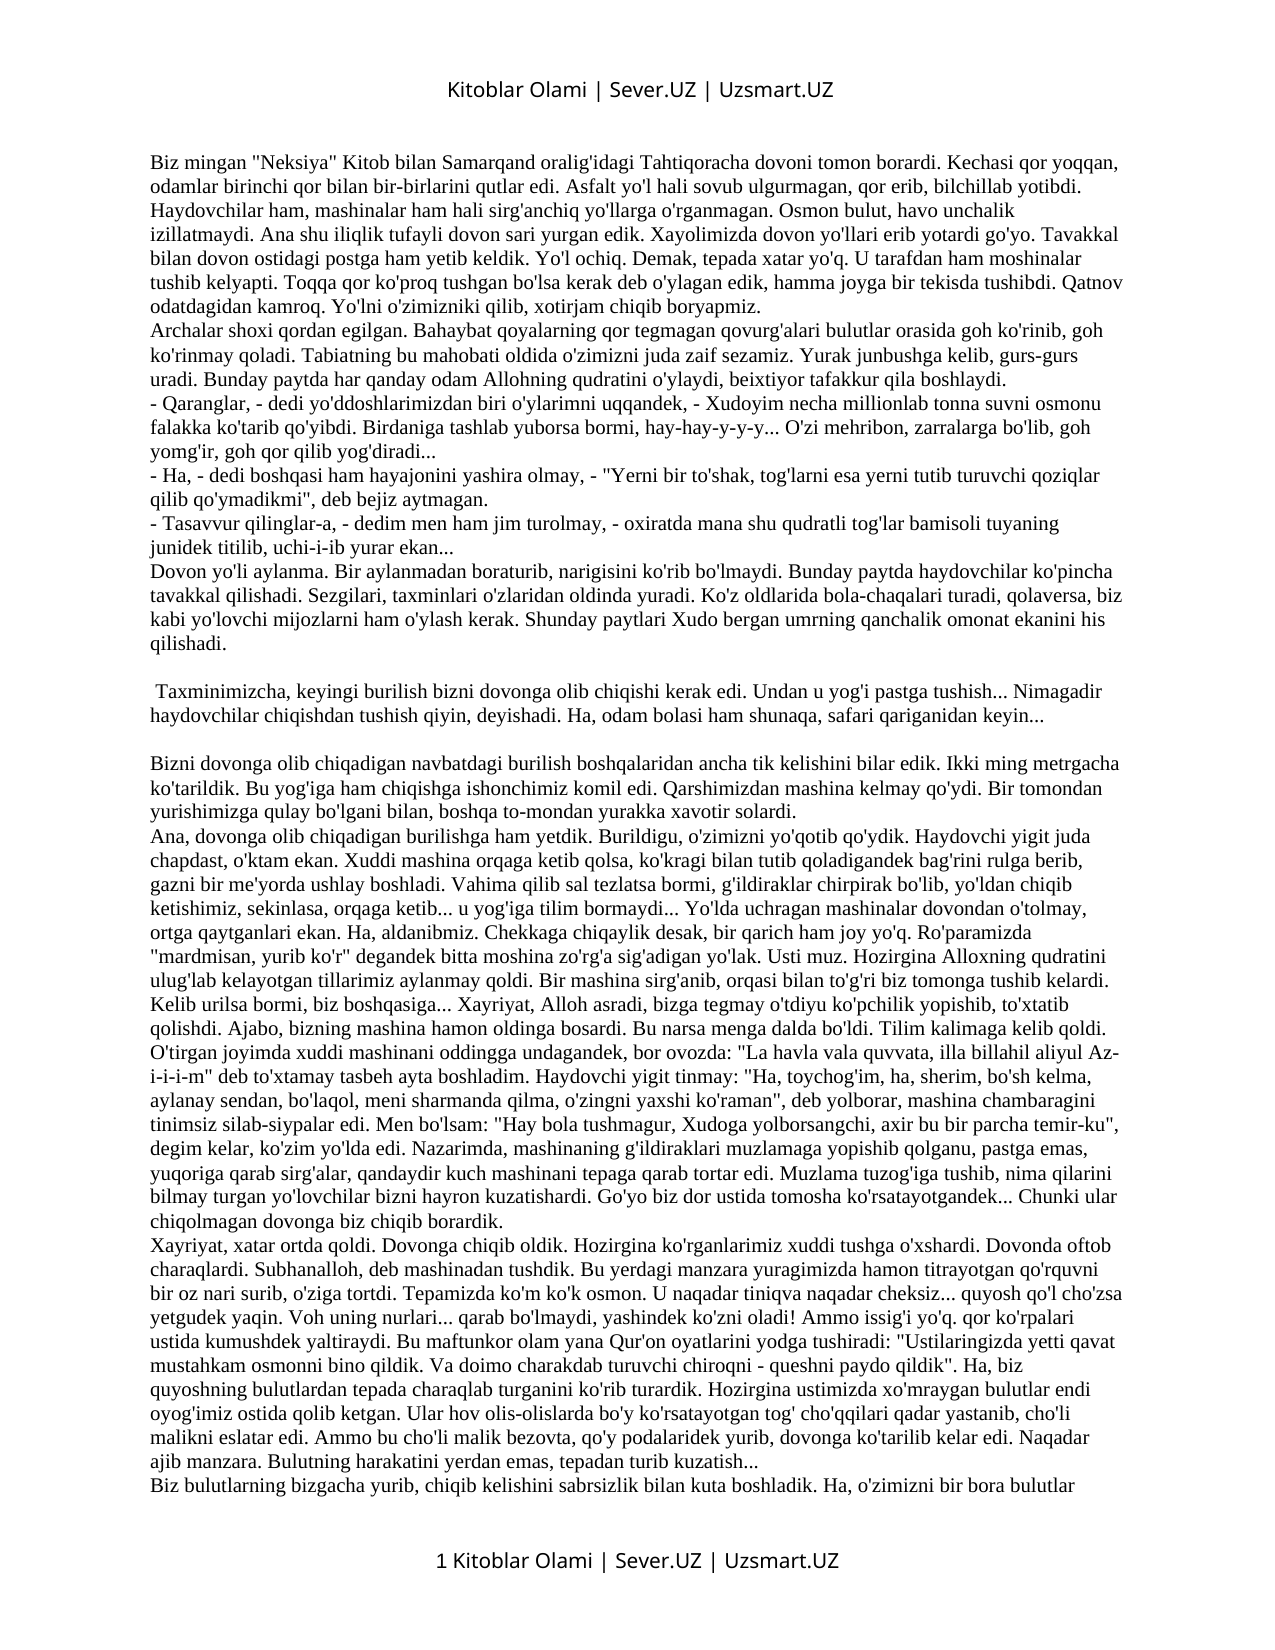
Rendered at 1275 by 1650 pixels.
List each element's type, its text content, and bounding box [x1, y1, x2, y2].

text - Tasavvur qilinglar-a, - dedim men ham jim turolmay, - oxiratda mana shu qudratli tog'lar bamisoli tuyaning junidek titilib, uchi-i-ib yurar ekan... [150, 511, 1125, 559]
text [150, 1473, 1125, 1497]
text - Qaranglar, - dedi yo'ddoshlarimizdan biri o'ylarimni uqqandek, - Xudoyim necha millionlab tonna suvni osmonu falakka ko'tarib qo'yibdi. Birdaniga tashlab yuborsa bormi, hay-hay-y-y-y... O'zi mehribon, zarralarga bo'lib, goh yomg'ir, goh qor qilib yog'diradi... [150, 391, 1125, 463]
text Taxminimizcha, keyingi burilish bizni dovonga olib chiqishi kerak edi. Undan u yog'i pastga tushish... Nimagadir haydovchilar chiqishdan tushish qiyin, deyishadi. Ha, odam bolasi ham shunaqa, safari qariganidan keyin... [150, 679, 1125, 727]
text Ana, dovonga olib chiqadigan burilishga ham yetdik. Burildigu, o'zimizni yo'qotib qo'ydik. Haydovchi yigit juda chapdast, o'ktam ekan. Xuddi mashina orqaga ketib qolsa, ko'kragi bilan tutib qoladigandek bag'rini rulga berib, gazni bir me'yorda ushlay boshladi. Vahima qilib sal tezlatsa bormi, g'ildiraklar chirpirak bo'lib, yo'ldan chiqib ketishimiz, sekinlasa, orqaga ketib... u yog'iga tilim bormaydi... Yo'lda uchragan mashinalar dovondan o'tolmay, ortga qaytganlari ekan. Ha, aldanibmiz. Chekkaga chiqaylik desak, bir qarich ham joy yo'q. Ro'paramizda "mardmisan, yurib ko'r" degandek bitta moshina zo'rg'a sig'adigan yo'lak. Usti muz. Hozirgina Alloxning qudratini ulug'lab kelayotgan tillarimiz aylanmay qoldi. Bir mashina sirg'anib, orqasi bilan to'g'ri biz tomonga tushib kelardi. Kelib urilsa bormi, biz boshqasiga... Xayriyat, Alloh asradi, bizga tegmay o'tdiyu ko'pchilik yopishib, to'xtatib qolishdi. Ajabo, bizning mashina hamon oldinga bosardi. Bu narsa menga dalda bo'ldi. Tilim kalimaga kelib qoldi. O'tirgan joyimda xuddi mashinani oddingga undagandek, bor ovozda: "La havla vala quvvata, illa billahil aliyul Az-i-i-i-m" deb to'xtamay tasbeh ayta boshladim. Haydovchi yigit tinmay: "Ha, toychog'im, ha, sherim, bo'sh kelma, aylanay sendan, bo'laqol, meni sharmanda qilma, o'zingni yaxshi ko'raman", deb yolborar, mashina chambaragini tinimsiz silab-siypalar edi. Men bo'lsam: "Hay bola tushmagur, Xudoga yolborsangchi, axir bu bir parcha temir-ku", degim kelar, ko'zim yo'lda edi. Nazarimda, mashinaning g'ildiraklari muzlamaga yopishib qolganu, pastga emas, yuqoriga qarab sirg'alar, qandaydir kuch mashinani tepaga qarab tortar edi. Muzlama tuzog'iga tushib, nima qilarini bilmay turgan yo'lovchilar bizni hayron kuzatishardi. Go'yo biz dor ustida tomosha ko'rsatayotgandek... Chunki ular chiqolmagan dovonga biz chiqib borardik. [150, 823, 1125, 1233]
text Biz mingan "Neksiya" Kitob bilan Samarqand oralig'idagi Tahtiqoracha dovoni tomon borardi. Kechasi qor yoqqan, odamlar birinchi qor bilan bir-birlarini qutlar edi. Asfalt yo'l hali sovub ulgurmagan, qor erib, bilchillab yotibdi. Haydovchilar ham, mashinalar ham hali sirg'anchiq yo'llarga o'rganmagan. Osmon bulut, havo unchalik izillatmaydi. Ana shu iliqlik tufayli dovon sari yurgan edik. Xayolimizda dovon yo'llari erib yotardi go'yo. Tavakkal bilan dovon ostidagi postga ham yetib keldik. Yo'l ochiq. Demak, tepada xatar yo'q. U tarafdan ham moshinalar tushib kelyapti. Toqqa qor ko'proq tushgan bo'lsa kerak deb o'ylagan edik, hamma joyga bir tekisda tushibdi. Qatnov odatdagidan kamroq. Yo'lni o'zimizniki qilib, xotirjam chiqib boryapmiz. [150, 150, 1125, 318]
text Bizni dovonga olib chiqadigan navbatdagi burilish boshqalaridan ancha tik kelishini bilar edik. Ikki ming metrgacha ko'tarildik. Bu yog'iga ham chiqishga ishonchimiz komil edi. Qarshimizdan mashina kelmay qo'ydi. Bir tomondan yurishimizga qulay bo'lgani bilan, boshqa to-mondan yurakka xavotir solardi. [150, 751, 1125, 823]
text - Ha, - dedi boshqasi ham hayajonini yashira olmay, - "Yerni bir to'shak, tog'larni esa yerni tutib turuvchi qoziqlar qilib qo'ymadikmi", deb bejiz aytmagan. [150, 463, 1125, 511]
text Archalar shoxi qordan egilgan. Bahaybat qoyalarning qor tegmagan qovurg'alari bulutlar orasida goh ko'rinib, goh ko'rinmay qoladi. Tabiatning bu mahobati oldida o'zimizni juda zaif sezamiz. Yurak junbushga kelib, gurs-gurs uradi. Bunday paytda har qanday odam Allohning qudratini o'ylaydi, beixtiyor tafakkur qila boshlaydi. [150, 318, 1125, 391]
text Dovon yo'li aylanma. Bir aylanmadan boraturib, narigisini ko'rib bo'lmaydi. Bunday paytda haydovchilar ko'pincha tavakkal qilishadi. Sezgilari, taxminlari o'zlaridan oldinda yuradi. Ko'z oldlarida bola-chaqalari turadi, qolaversa, biz kabi yo'lovchi mijozlarni ham o'ylash kerak. Shunday paytlari Xudo bergan umrning qanchalik omonat ekanini his qilishadi. [150, 559, 1125, 655]
text Xayriyat, xatar ortda qoldi. Dovonga chiqib oldik. Hozirgina ko'rganlarimiz xuddi tushga o'xshardi. Dovonda oftob charaqlardi. Subhanalloh, deb mashinadan tushdik. Bu yerdagi manzara yuragimizda hamon titrayotgan qo'rquvni bir oz nari surib, o'ziga tortdi. Tepamizda ko'm ko'k osmon. U naqadar tiniqva naqadar cheksiz... quyosh qo'l cho'zsa yetgudek yaqin. Voh uning nurlari... qarab bo'lmaydi, yashindek ko'zni oladi! Ammo issig'i yo'q. qor ko'rpalari ustida kumushdek yaltiraydi. Bu maftunkor olam yana Qur'on oyatlarini yodga tushiradi: "Ustilaringizda yetti qavat mustahkam osmonni bino qildik. Va doimo charakdab turuvchi chiroqni - queshni paydo qildik". Ha, biz quyoshning bulutlardan tepada charaqlab turganini ko'rib turardik. Hozirgina ustimizda xo'mraygan bulutlar endi oyog'imiz ostida qolib ketgan. Ular hov olis-olislarda bo'y ko'rsatayotgan tog' cho'qqilari qadar yastanib, cho'li malikni eslatar edi. Ammo bu cho'li malik bezovta, qo'y podalaridek yurib, dovonga ko'tarilib kelar edi. Naqadar ajib manzara. Bulutning harakatini yerdan emas, tepadan turib kuzatish... [150, 1233, 1125, 1473]
